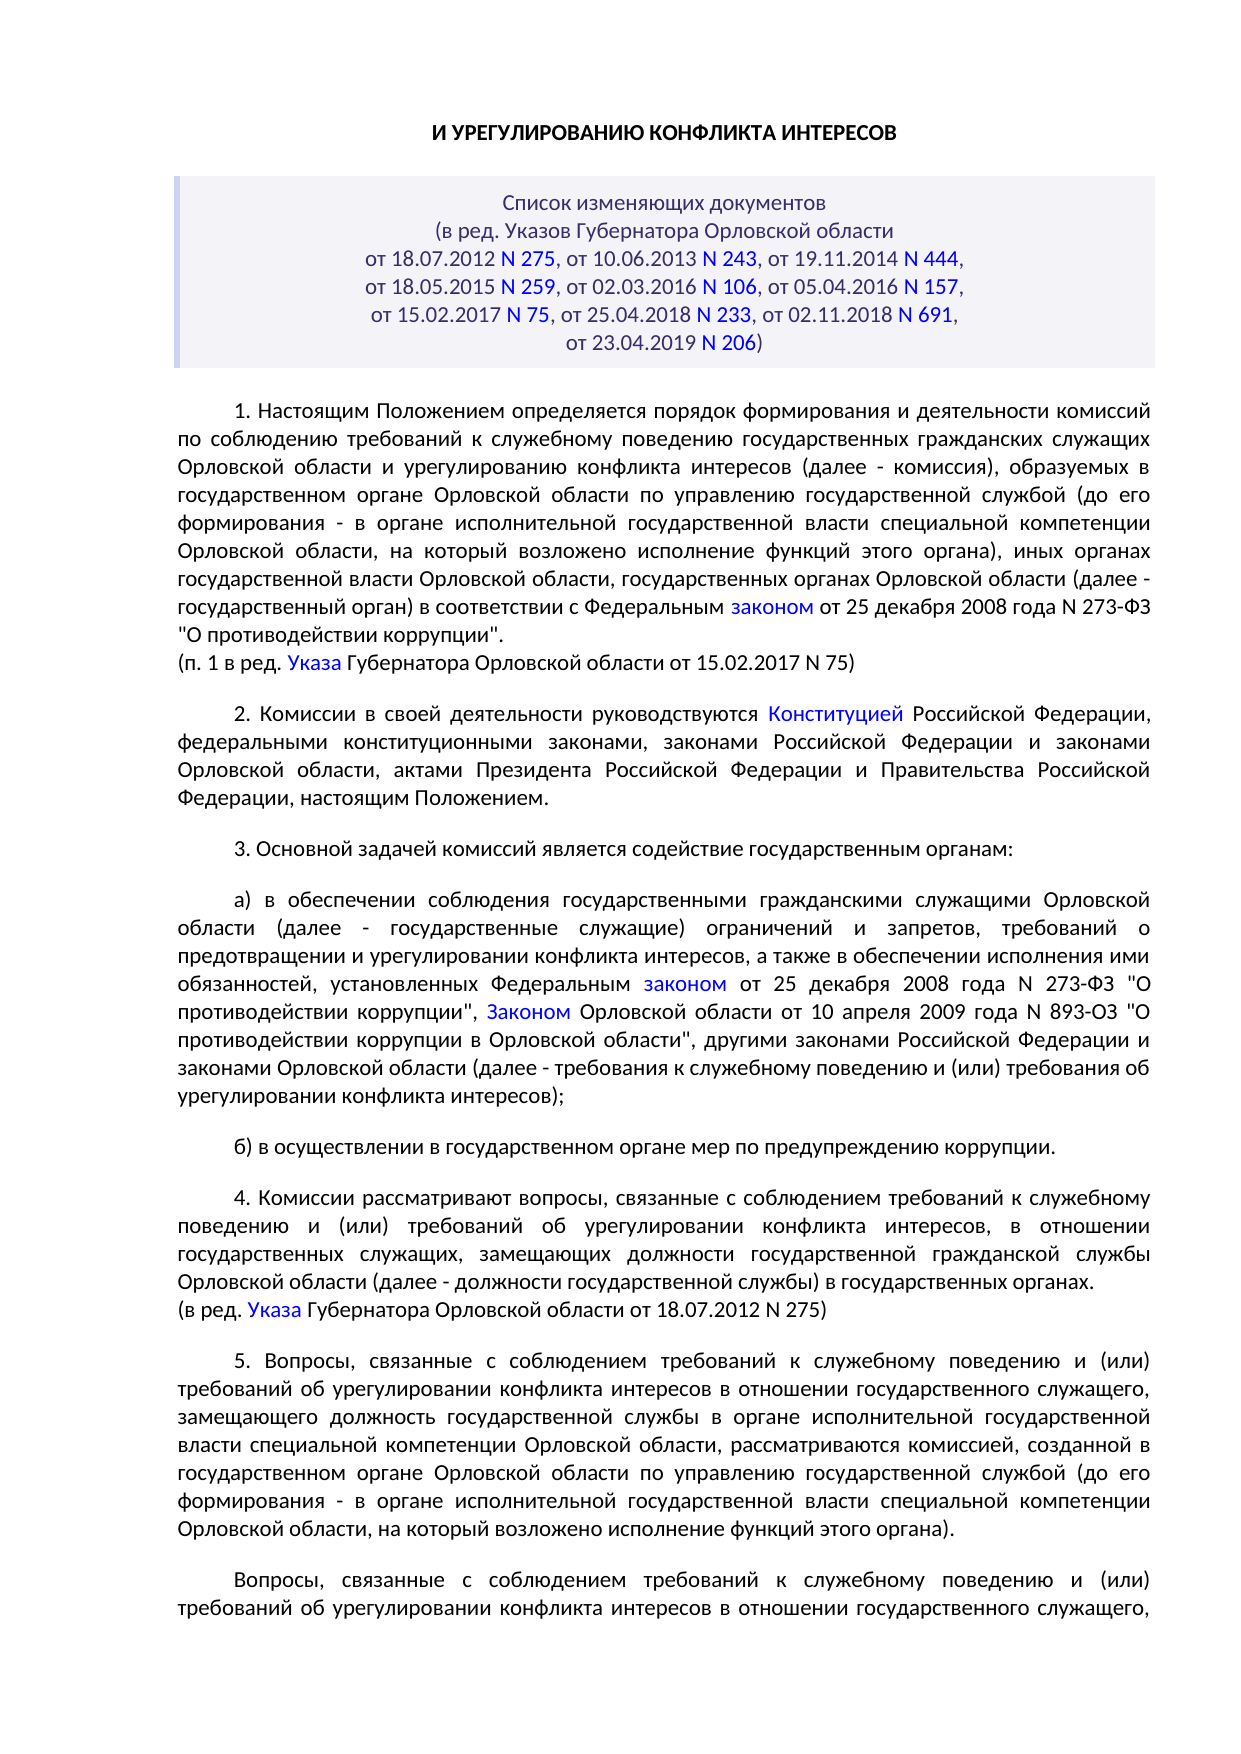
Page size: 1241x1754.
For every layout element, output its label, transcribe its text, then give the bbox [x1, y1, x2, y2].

text (в ред. Указа Губернатора Орловской области от 18.07.2012 N 275) [177, 1295, 1152, 1323]
title И УРЕГУЛИРОВАНИЮ КОНФЛИКТА ИНТЕРЕСОВ [177, 118, 1152, 146]
text (п. 1 в ред. Указа Губернатора Орловской области от 15.02.2017 N 75) [177, 648, 1152, 676]
text 2. Комиссии в своей деятельности руководствуются Конституцией Российской Федерации, федеральными конституционными законами, законами Российской Федерации и законами Орловской области, актами Президента Российской Федерации и Правительства Российской Федерации, настоящим Положением. [177, 699, 1152, 811]
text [177, 1565, 1152, 1621]
text б) в осуществлении в государственном органе мер по предупреждению коррупции. [177, 1132, 1152, 1160]
text 3. Основной задачей комиссий является содействие государственным органам: [177, 834, 1152, 862]
text 4. Комиссии рассматривают вопросы, связанные с соблюдением требований к служебному поведению и (или) требований об урегулировании конфликта интересов, в отношении государственных служащих, замещающих должности государственной гражданской службы Орловской области (далее - должности государственной службы) в государственных органах. [177, 1183, 1152, 1295]
text 1. Настоящим Положением определяется порядок формирования и деятельности комиссий по соблюдению требований к служебному поведению государственных гражданских служащих Орловской области и урегулированию конфликта интересов (далее - комиссия), образуемых в государственном органе Орловской области по управлению государственной службой (до его формирования - в органе исполнительной государственной власти специальной компетенции Орловской области, на который возложено исполнение функций этого органа), иных органах государственной власти Орловской области, государственных органах Орловской области (далее - государственный орган) в соответствии с Федеральным законом от 25 декабря 2008 года N 273-ФЗ "О противодействии коррупции". [177, 396, 1152, 648]
text 5. Вопросы, связанные с соблюдением требований к служебному поведению и (или) требований об урегулировании конфликта интересов в отношении государственного служащего, замещающего должность государственной службы в органе исполнительной государственной власти специальной компетенции Орловской области, рассматриваются комиссией, созданной в государственном органе Орловской области по управлению государственной службой (до его формирования - в органе исполнительной государственной власти специальной компетенции Орловской области, на который возложено исполнение функций этого органа). [177, 1346, 1152, 1542]
text а) в обеспечении соблюдения государственными гражданскими служащими Орловской области (далее - государственные служащие) ограничений и запретов, требований о предотвращении и урегулировании конфликта интересов, а также в обеспечении исполнения ими обязанностей, установленных Федеральным законом от 25 декабря 2008 года N 273-ФЗ "О противодействии коррупции", Законом Орловской области от 10 апреля 2009 года N 893-ОЗ "О противодействии коррупции в Орловской области", другими законами Российской Федерации и законами Орловской области (далее - требования к служебному поведению и (или) требования об урегулировании конфликта интересов); [177, 885, 1152, 1109]
table_header Список изменяющих документов (в ред. Указов Губернатора Орловской области от 18.07.2012 N 275, от 10.06.2013 N 243, от 19.11.2014 N 444, от 18.05.2015 N 259, от 02.03.2016 N 106, от 05.04.2016 N 157, от 15.02.2017 N 75, от 25.04.2018 N 233, от 02.11.2018 N 691, от 23.04.2019 N 206) [180, 176, 1149, 368]
